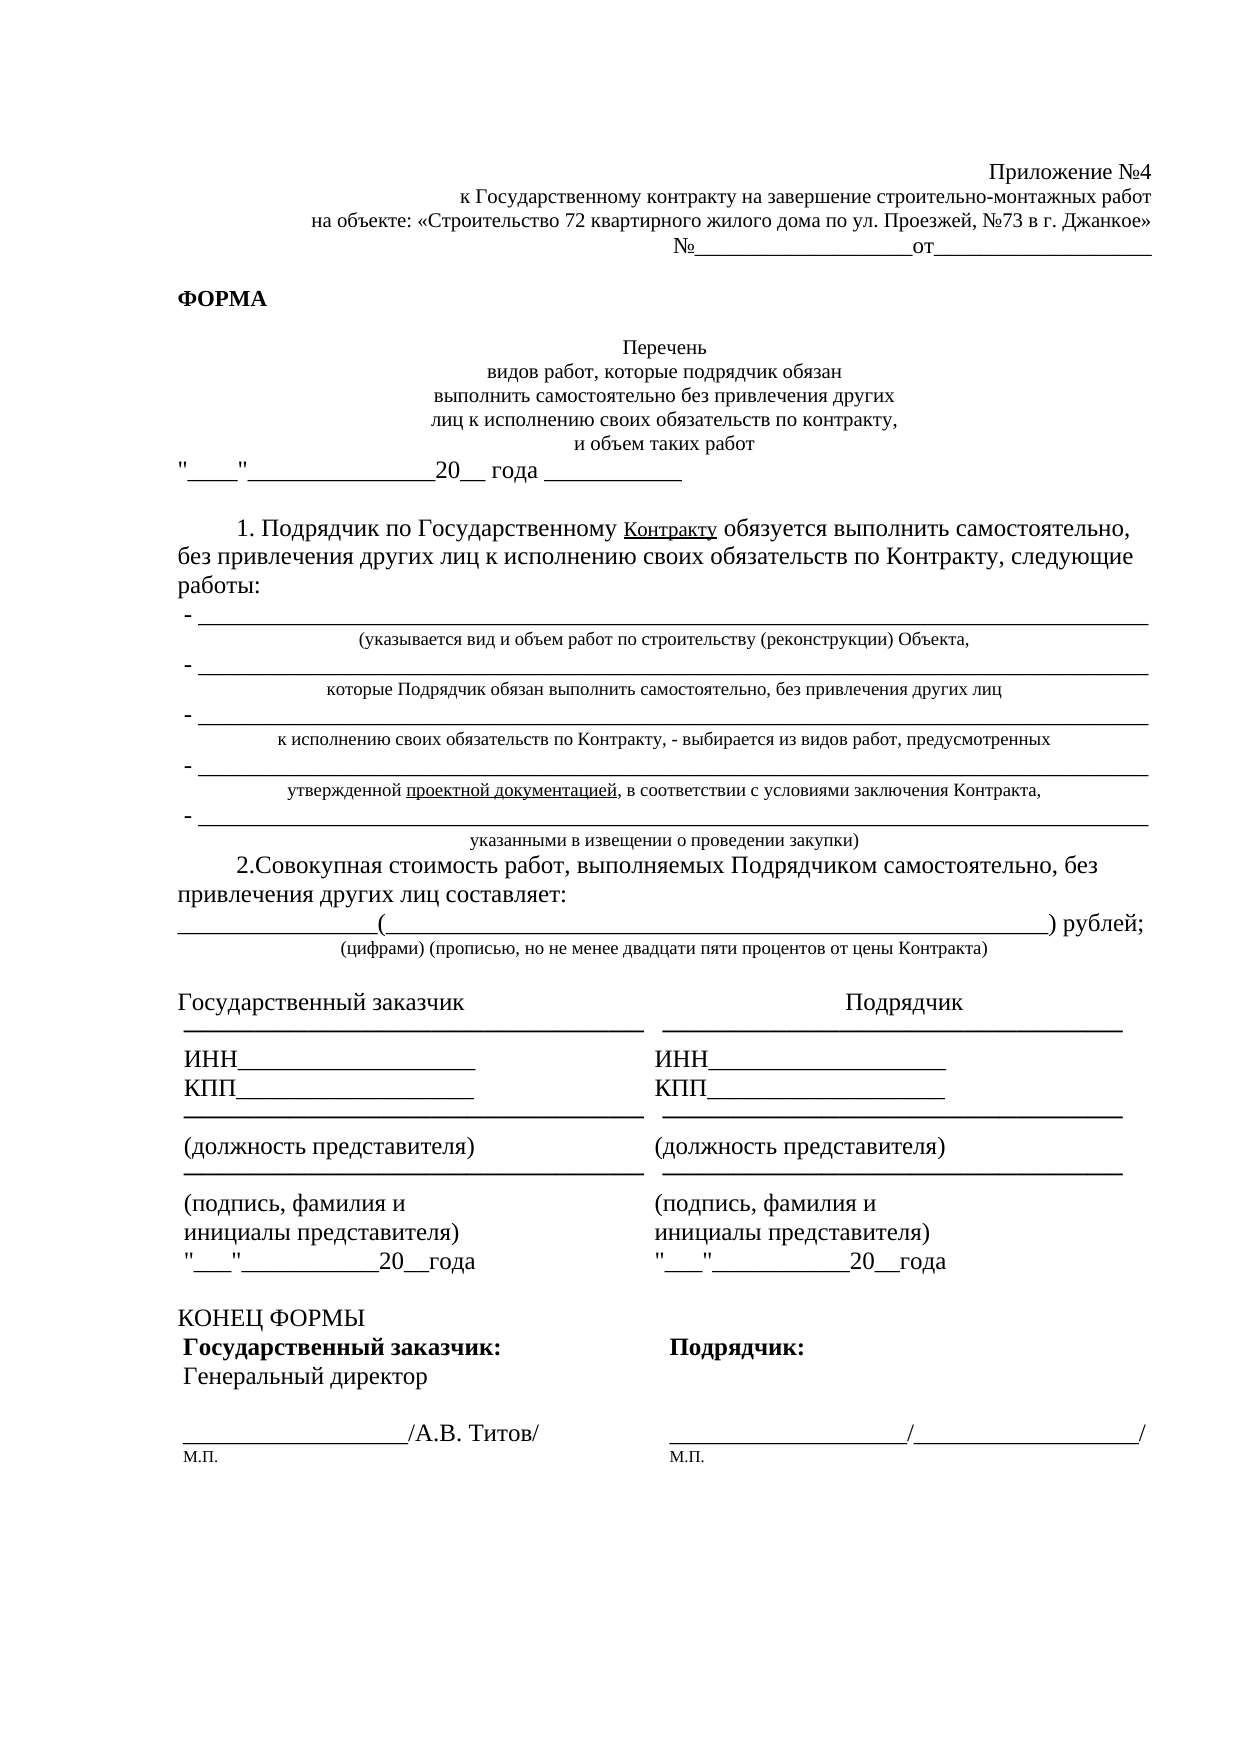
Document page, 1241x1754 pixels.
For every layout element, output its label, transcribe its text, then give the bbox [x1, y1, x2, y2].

text Приложение №4 [177, 158, 1152, 184]
text к Государственному контракту на завершение строительно-монтажных работ [177, 184, 1152, 208]
text Перечень [177, 335, 1152, 359]
text (указывается вид и объем работ по строительству (реконструкции) Объекта, [177, 628, 1152, 649]
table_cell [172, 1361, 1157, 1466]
text (должность представителя) (должность представителя) [177, 1131, 1152, 1159]
text (подпись, фамилия и (подпись, фамилия и [177, 1188, 1152, 1217]
text 1. Подрядчик по Государственному Контракту обязуется выполнить самостоятельно, без привлечения других лиц к исполнению своих обязательств по Контракту, следующие работы: [177, 513, 1152, 599]
text КОНЕЦ ФОРМЫ [177, 1303, 1152, 1332]
text - ____________________________________________________________________________ [177, 599, 1152, 628]
text выполнить самостоятельно без привлечения других [177, 383, 1152, 407]
text ────────────────────────── ────────────────────────── [177, 1159, 1152, 1188]
text лиц к исполнению своих обязательств по контракту, [177, 407, 1152, 431]
text инициалы представителя) инициалы представителя) [177, 1217, 1152, 1246]
text которые Подрядчик обязан выполнить самостоятельно, без привлечения других лиц [177, 678, 1152, 699]
text и объем таких работ [177, 431, 1152, 455]
text КПП___________________ КПП___________________ [177, 1073, 1152, 1102]
text 2.Совокупная стоимость работ, выполняемых Подрядчиком самостоятельно, без привлечения других лиц составляет: [177, 851, 1152, 908]
text указанными в извещении о проведении закупки) [177, 829, 1152, 851]
text - ____________________________________________________________________________ [177, 699, 1152, 728]
text - ____________________________________________________________________________ [177, 800, 1152, 829]
text ИНН___________________ ИНН___________________ [177, 1044, 1152, 1073]
text №___________________от___________________ [177, 232, 1152, 258]
text "___"___________20__года "___"___________20__года [177, 1246, 1152, 1274]
text - ____________________________________________________________________________ [177, 750, 1152, 779]
text ────────────────────────── ────────────────────────── [177, 1102, 1152, 1131]
text Государственный заказчик Подрядчик [177, 987, 1152, 1016]
text к исполнению своих обязательств по Контракту, - выбирается из видов работ, предусмотренных [177, 728, 1152, 750]
text утвержденной проектной документацией, в соответствии с условиями заключения Контракта, [177, 779, 1152, 800]
text ────────────────────────── ────────────────────────── [177, 1016, 1152, 1044]
text ФОРМА [177, 285, 1152, 311]
text видов работ, которые подрядчик обязан [177, 359, 1152, 383]
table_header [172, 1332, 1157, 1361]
text "____"_______________20__ года ___________ [177, 455, 1152, 484]
text ________________(_____________________________________________________) рублей; [177, 908, 1152, 937]
text (цифрами) (прописью, но не менее двадцати пяти процентов от цены Контракта) [177, 937, 1152, 958]
text на объекте: «Строительство 72 квартирного жилого дома по ул. Проезжей, №73 в г. Джанкое» [177, 208, 1152, 232]
text - ____________________________________________________________________________ [177, 649, 1152, 678]
